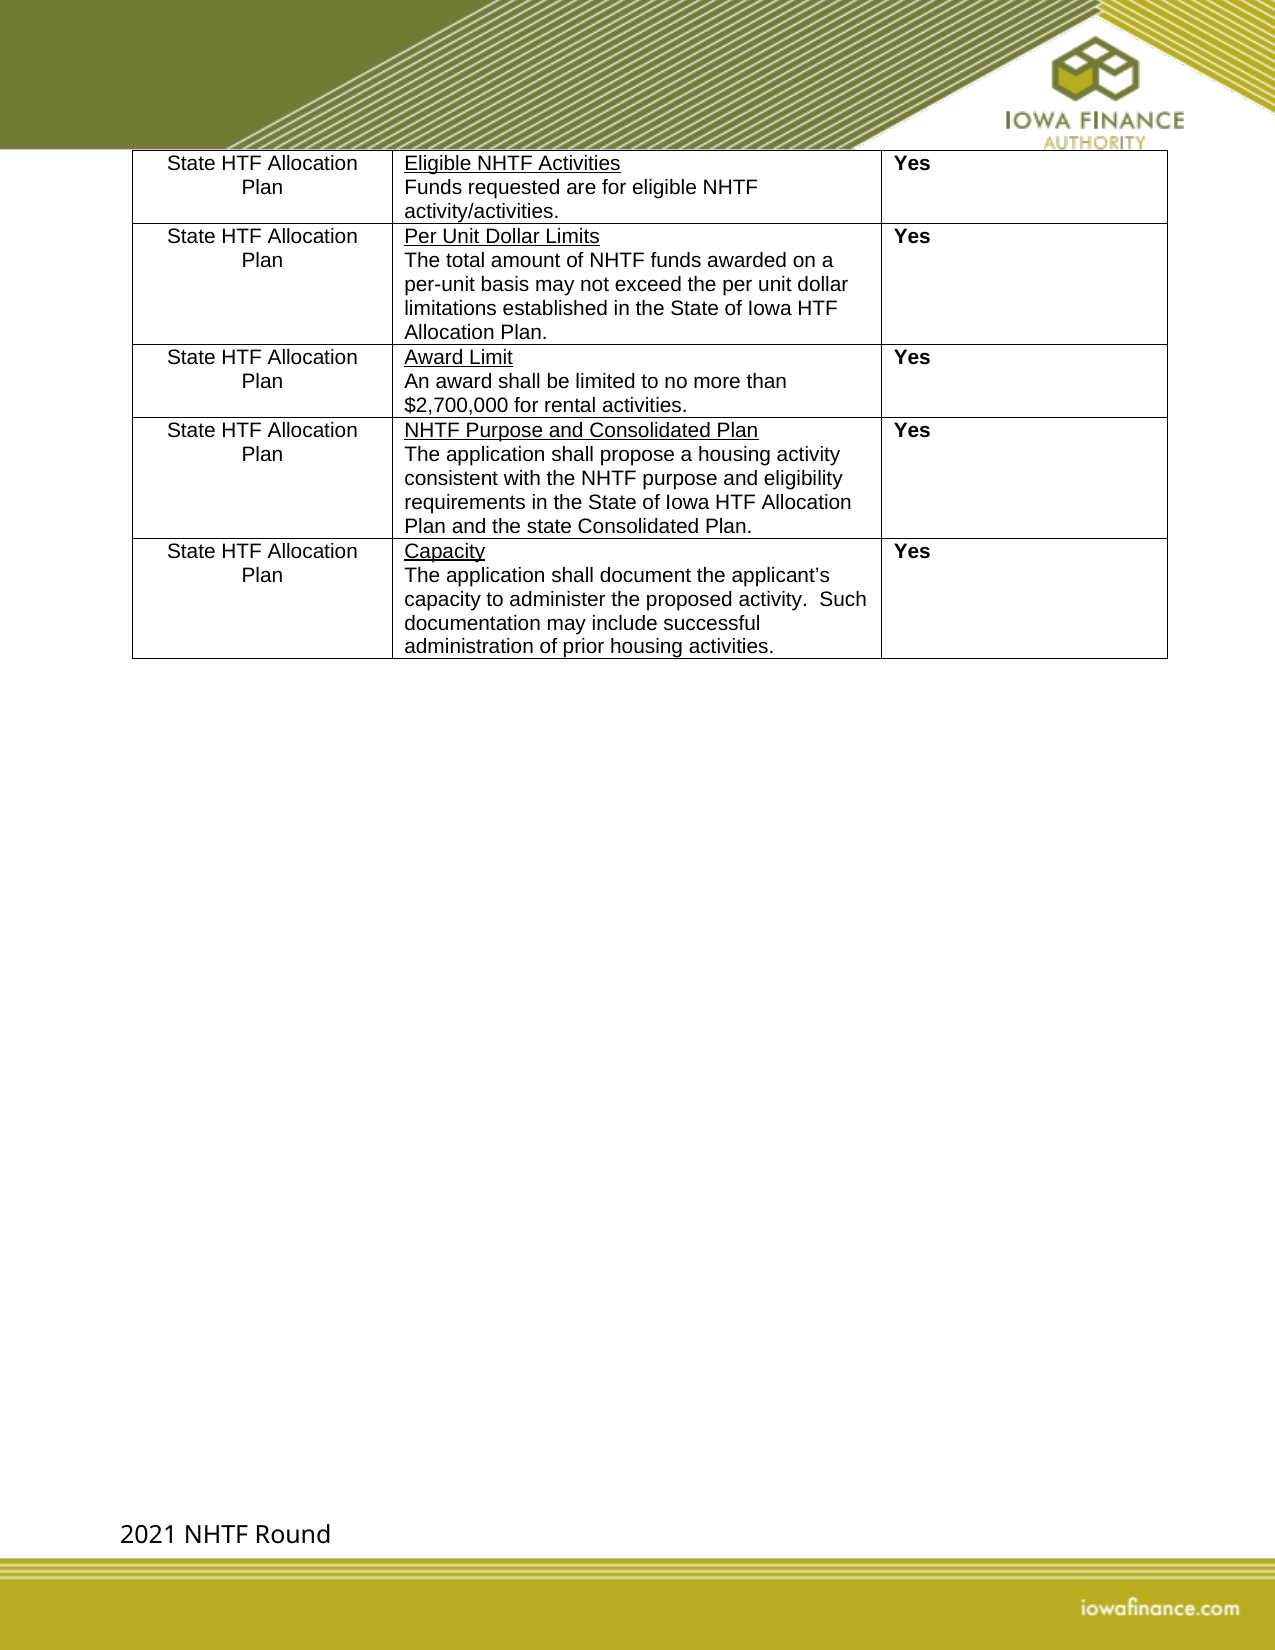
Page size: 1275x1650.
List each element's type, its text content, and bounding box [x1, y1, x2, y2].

table_cell Capacity The application shall document the applicant’s capacity to administer the proposed activity. Such documentation may include successful administration of prior housing activities. [393, 539, 881, 658]
table_cell State HTF Allocation Plan [133, 418, 392, 537]
table_cell Eligible NHTF Activities Funds requested are for eligible NHTF activity/activities. [393, 151, 881, 223]
table_cell State HTF Allocation Plan [133, 224, 392, 344]
table_cell Yes [882, 539, 1167, 658]
table_cell Yes [882, 418, 1167, 537]
table_cell Yes [882, 345, 1167, 417]
table_cell State HTF Allocation Plan [133, 345, 392, 417]
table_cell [133, 151, 392, 223]
table_cell NHTF Purpose and Consolidated Plan The application shall propose a housing activity consistent with the NHTF purpose and eligibility requirements in the State of Iowa HTF Allocation Plan and the state Consolidated Plan. [393, 418, 881, 537]
table_cell Award Limit An award shall be limited to no more than $2,700,000 for rental activities. [393, 345, 881, 417]
table_cell Yes [882, 151, 1167, 223]
table_cell State HTF Allocation Plan [133, 539, 392, 658]
table_cell Yes [882, 224, 1167, 344]
table_cell Per Unit Dollar Limits The total amount of NHTF funds awarded on a per-unit basis may not exceed the per unit dollar limitations established in the State of Iowa HTF Allocation Plan. [393, 224, 881, 344]
